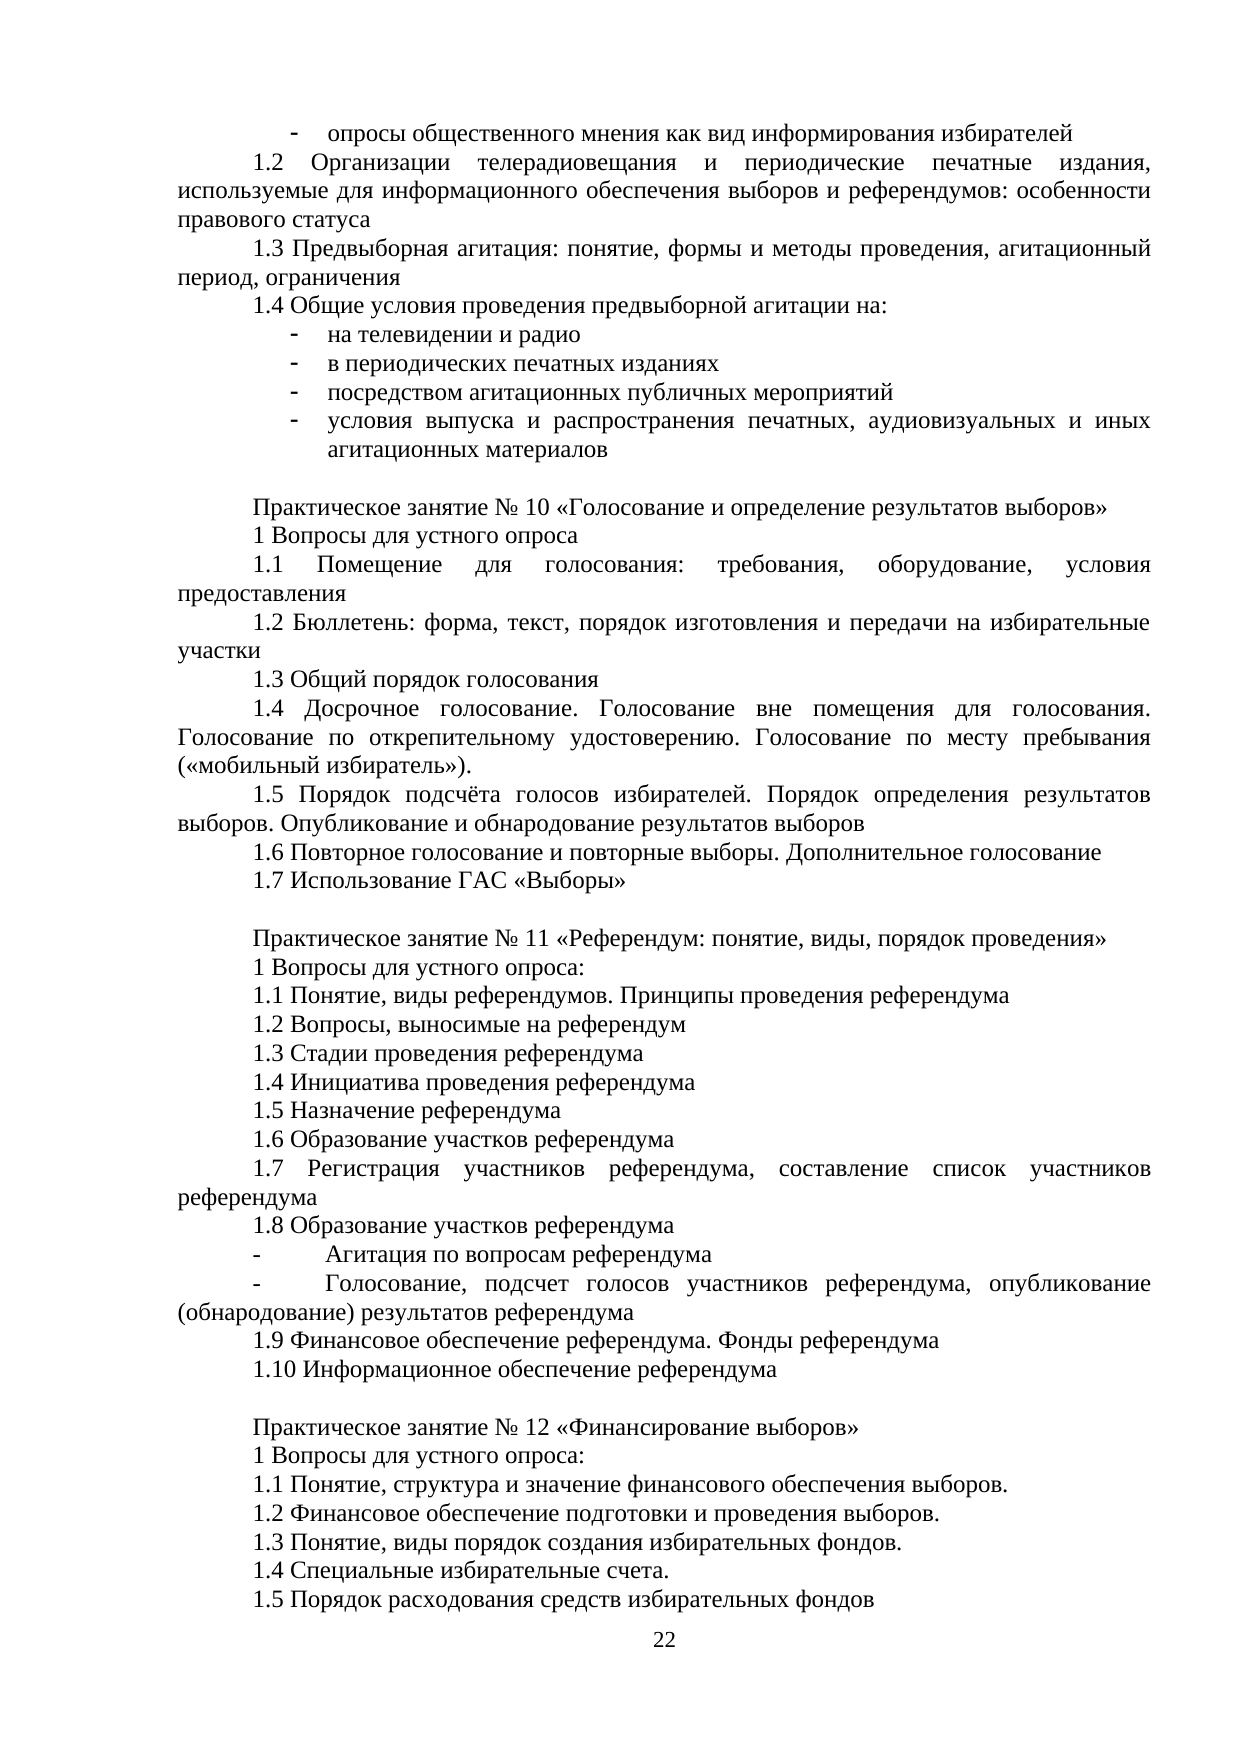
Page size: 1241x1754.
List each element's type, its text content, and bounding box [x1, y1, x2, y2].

text 1.2 Финансовое обеспечение подготовки и проведения выборов. [177, 1498, 1152, 1527]
text 1 Вопросы для устного опроса: [177, 952, 1152, 981]
text 1.5 Назначение референдума [177, 1096, 1152, 1124]
text 1.2 Организации телерадиовещания и периодические печатные издания, используемые для информационного обеспечения выборов и референдумов: особенности правового статуса [177, 147, 1152, 233]
list посредством агитационных публичных мероприятий [290, 377, 1152, 406]
list условия выпуска и распространения печатных, аудиовизуальных и иных агитационных материалов [290, 406, 1152, 463]
text 1.3 Предвыборная агитация: понятие, формы и методы проведения, агитационный период, ограничения [177, 233, 1152, 291]
text 1.10 Информационное обеспечение референдума [177, 1354, 1152, 1383]
text 1.7 Регистрация участников референдума, составление список участников референдума [177, 1153, 1152, 1211]
text Практическое занятие № 10 «Голосование и определение результатов выборов» [177, 492, 1152, 521]
text 1.6 Повторное голосование и повторные выборы. Дополнительное голосование [177, 837, 1152, 866]
text 1 Вопросы для устного опроса [177, 521, 1152, 549]
text 1.3 Стадии проведения референдума [177, 1038, 1152, 1067]
text 1.2 Вопросы, выносимые на референдум [177, 1009, 1152, 1038]
text 1.1 Понятие, виды референдумов. Принципы проведения референдума [177, 981, 1152, 1009]
text - Голосование, подсчет голосов участников референдума, опубликование (обнародование) результатов референдума [177, 1268, 1152, 1326]
text 1.3 Понятие, виды порядок создания избирательных фондов. [177, 1527, 1152, 1556]
text 1.1 Помещение для голосования: требования, оборудование, условия предоставления [177, 549, 1152, 607]
text 1.6 Образование участков референдума [177, 1124, 1152, 1153]
text 1.4 Досрочное голосование. Голосование вне помещения для голосования. Голосование по открепительному удостоверению. Голосование по месту пребывания («мобильный избиратель»). [177, 693, 1152, 779]
text 1.4 Общие условия проведения предвыборной агитации на: [177, 291, 1152, 319]
text 1.1 Понятие, структура и значение финансового обеспечения выборов. [177, 1469, 1152, 1498]
text Практическое занятие № 11 «Референдум: понятие, виды, порядок проведения» [177, 923, 1152, 952]
text 1.8 Образование участков референдума [177, 1211, 1152, 1239]
text 1.3 Общий порядок голосования [177, 664, 1152, 693]
text - Агитация по вопросам референдума [177, 1239, 1152, 1268]
text 1.5 Порядок расходования средств избирательных фондов [177, 1584, 1152, 1613]
text 1 Вопросы для устного опроса: [177, 1441, 1152, 1469]
text 1.5 Порядок подсчёта голосов избирателей. Порядок определения результатов выборов. Опубликование и обнародование результатов выборов [177, 779, 1152, 837]
text Практическое занятие № 12 «Финансирование выборов» [177, 1412, 1152, 1441]
list опросы общественного мнения как вид информирования избирателей [290, 118, 1152, 147]
list на телевидении и радио [290, 319, 1152, 348]
text 1.4 Специальные избирательные счета. [177, 1556, 1152, 1584]
text 1.9 Финансовое обеспечение референдума. Фонды референдума [177, 1326, 1152, 1354]
text 1.4 Инициатива проведения референдума [177, 1067, 1152, 1096]
list в периодических печатных изданиях [290, 348, 1152, 377]
text 1.7 Использование ГАС «Выборы» [177, 866, 1152, 894]
text 1.2 Бюллетень: форма, текст, порядок изготовления и передачи на избирательные участки [177, 607, 1152, 664]
